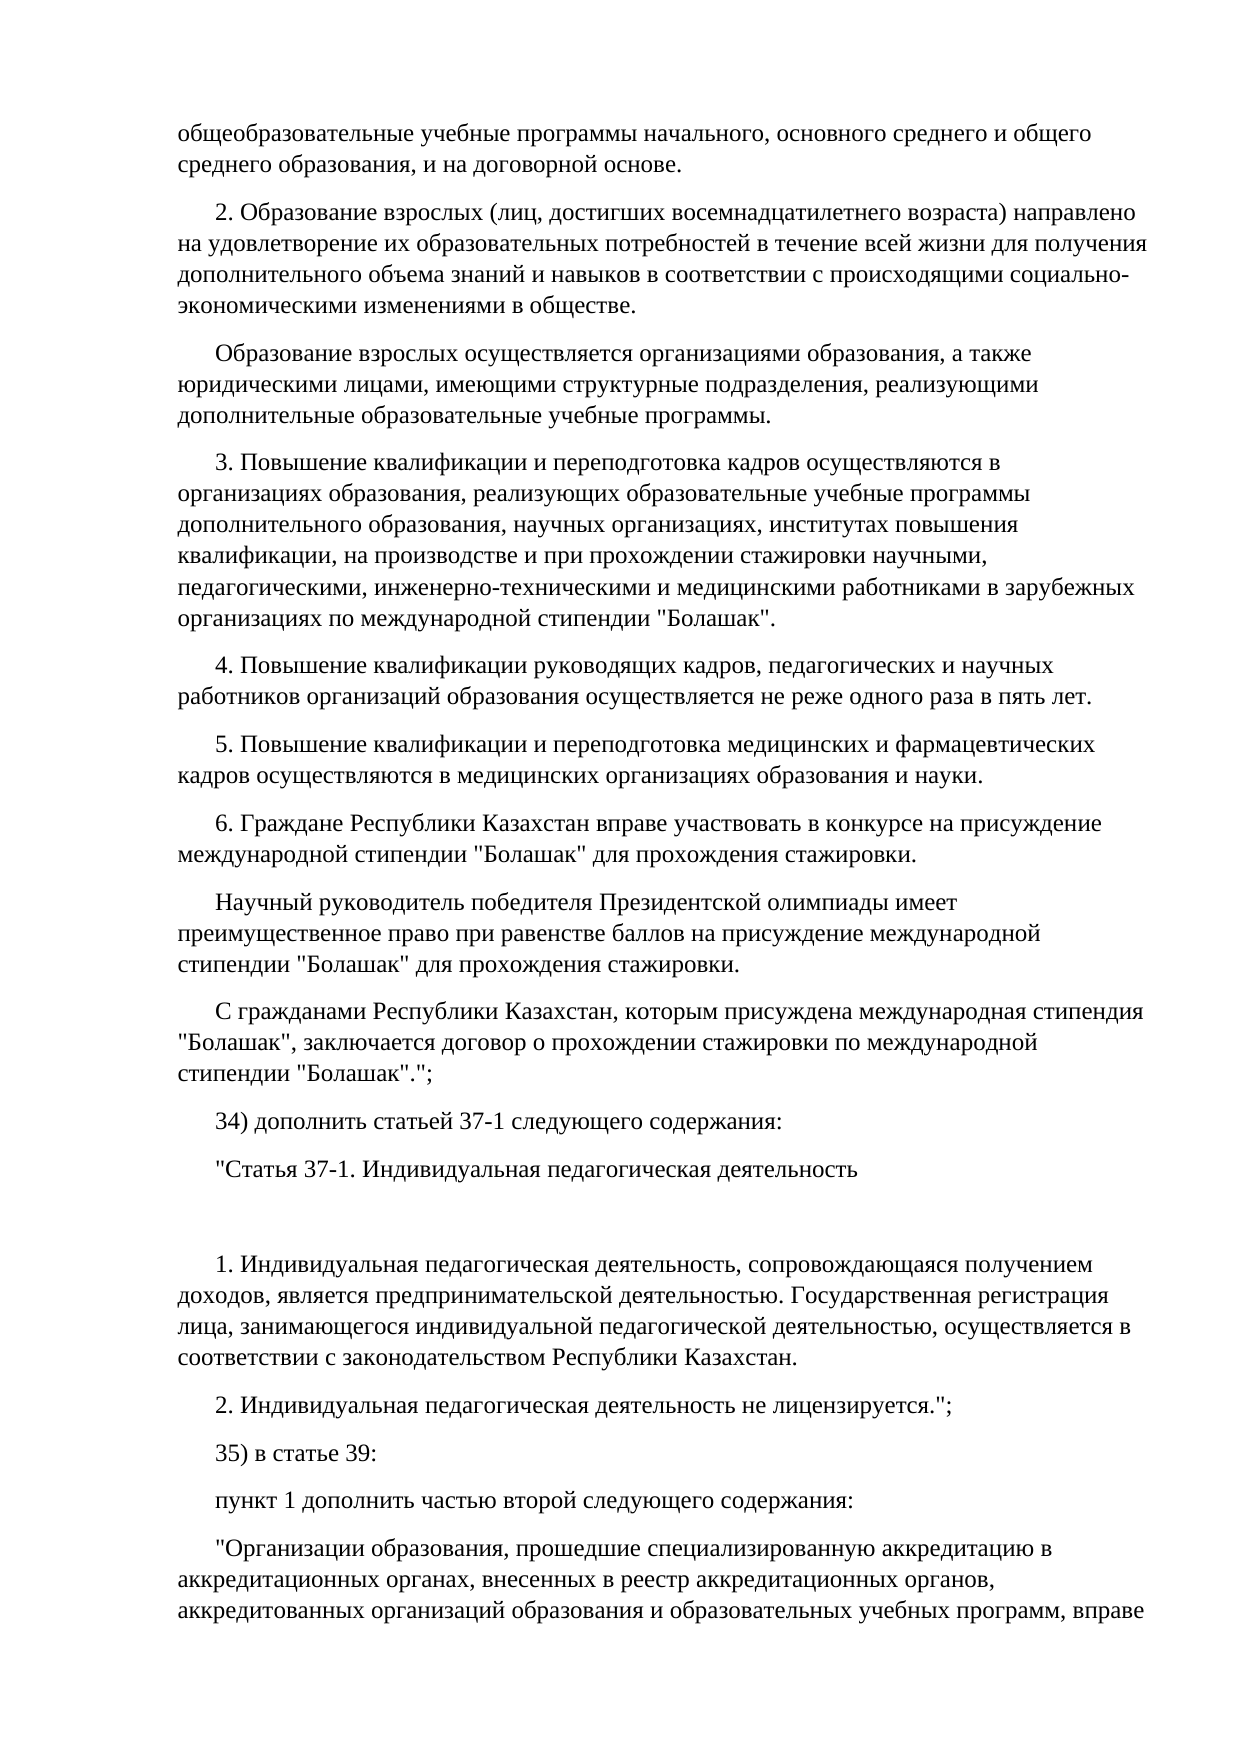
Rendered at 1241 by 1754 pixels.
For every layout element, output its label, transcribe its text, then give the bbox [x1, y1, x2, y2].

text С гражданами Республики Казахстан, которым присуждена международная стипендия "Болашак", заключается договор о прохождении стажировки по международной стипендии "Болашак"."; [177, 996, 1152, 1087]
text 4. Повышение квалификации руководящих кадров, педагогических и научных работников организаций образования осуществляется не реже одного раза в пять лет. [177, 650, 1152, 710]
text пункт 1 дополнить частью второй следующего содержания: [177, 1486, 1152, 1514]
text 35) в статье 39: [177, 1438, 1152, 1467]
text 3. Повышение квалификации и переподготовка кадров осуществляются в организациях образования, реализующих образовательные учебные программы дополнительного образования, научных организациях, институтах повышения квалификации, на производстве и при прохождении стажировки научными, педагогическими, инженерно-техническими и медицинскими работниками в зарубежных организациях по международной стипендии "Болашак". [177, 447, 1152, 631]
text 1. Индивидуальная педагогическая деятельность, сопровождающаяся получением доходов, является предпринимательской деятельностью. Государственная регистрация лица, занимающегося индивидуальной педагогической деятельностью, осуществляется в соответствии с законодательством Республики Казахстан. [177, 1249, 1152, 1371]
text "Статья 37-1. Индивидуальная педагогическая деятельность [177, 1154, 1152, 1183]
text Образование взрослых осуществляется организациями образования, а также юридическими лицами, имеющими структурные подразделения, реализующими дополнительные образовательные учебные программы. [177, 338, 1152, 428]
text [177, 1533, 1152, 1624]
text Научный руководитель победителя Президентской олимпиады имеет преимущественное право при равенстве баллов на присуждение международной стипендии "Болашак" для прохождения стажировки. [177, 887, 1152, 977]
text 6. Граждане Республики Казахстан вправе участвовать в конкурсе на присуждение международной стипендии "Болашак" для прохождения стажировки. [177, 808, 1152, 868]
text 2. Образование взрослых (лиц, достигших восемнадцатилетнего возраста) направлено на удовлетворение их образовательных потребностей в течение всей жизни для получения дополнительного объема знаний и навыков в соответствии с происходящими социально-экономическими изменениями в обществе. [177, 197, 1152, 319]
text 34) дополнить статьей 37-1 следующего содержания: [177, 1106, 1152, 1135]
text 2. Индивидуальная педагогическая деятельность не лицензируется."; [177, 1390, 1152, 1419]
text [177, 118, 1152, 178]
text 5. Повышение квалификации и переподготовка медицинских и фармацевтических кадров осуществляются в медицинских организациях образования и науки. [177, 729, 1152, 789]
